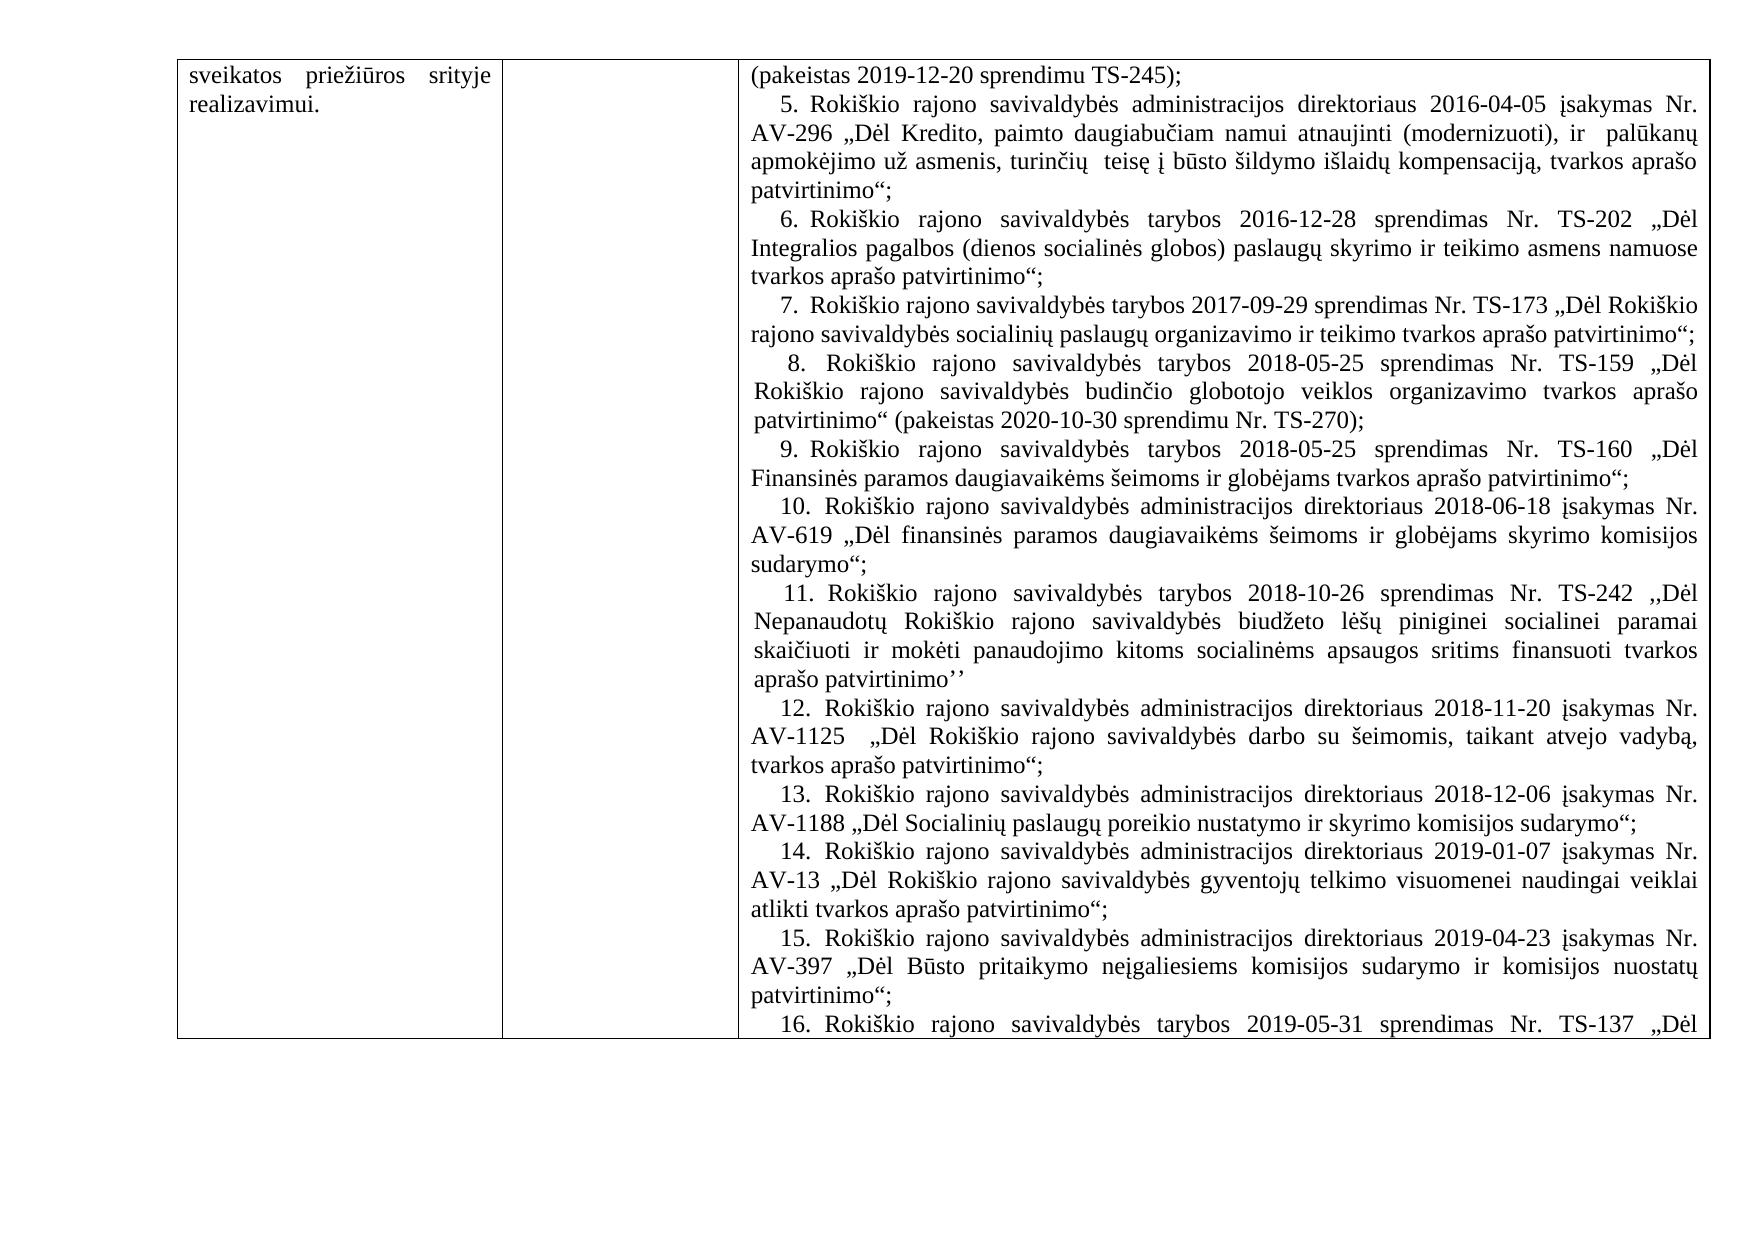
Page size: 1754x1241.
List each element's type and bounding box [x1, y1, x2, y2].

table_cell [178, 60, 502, 1038]
table_cell [503, 60, 738, 1038]
table_cell [739, 60, 1709, 1038]
